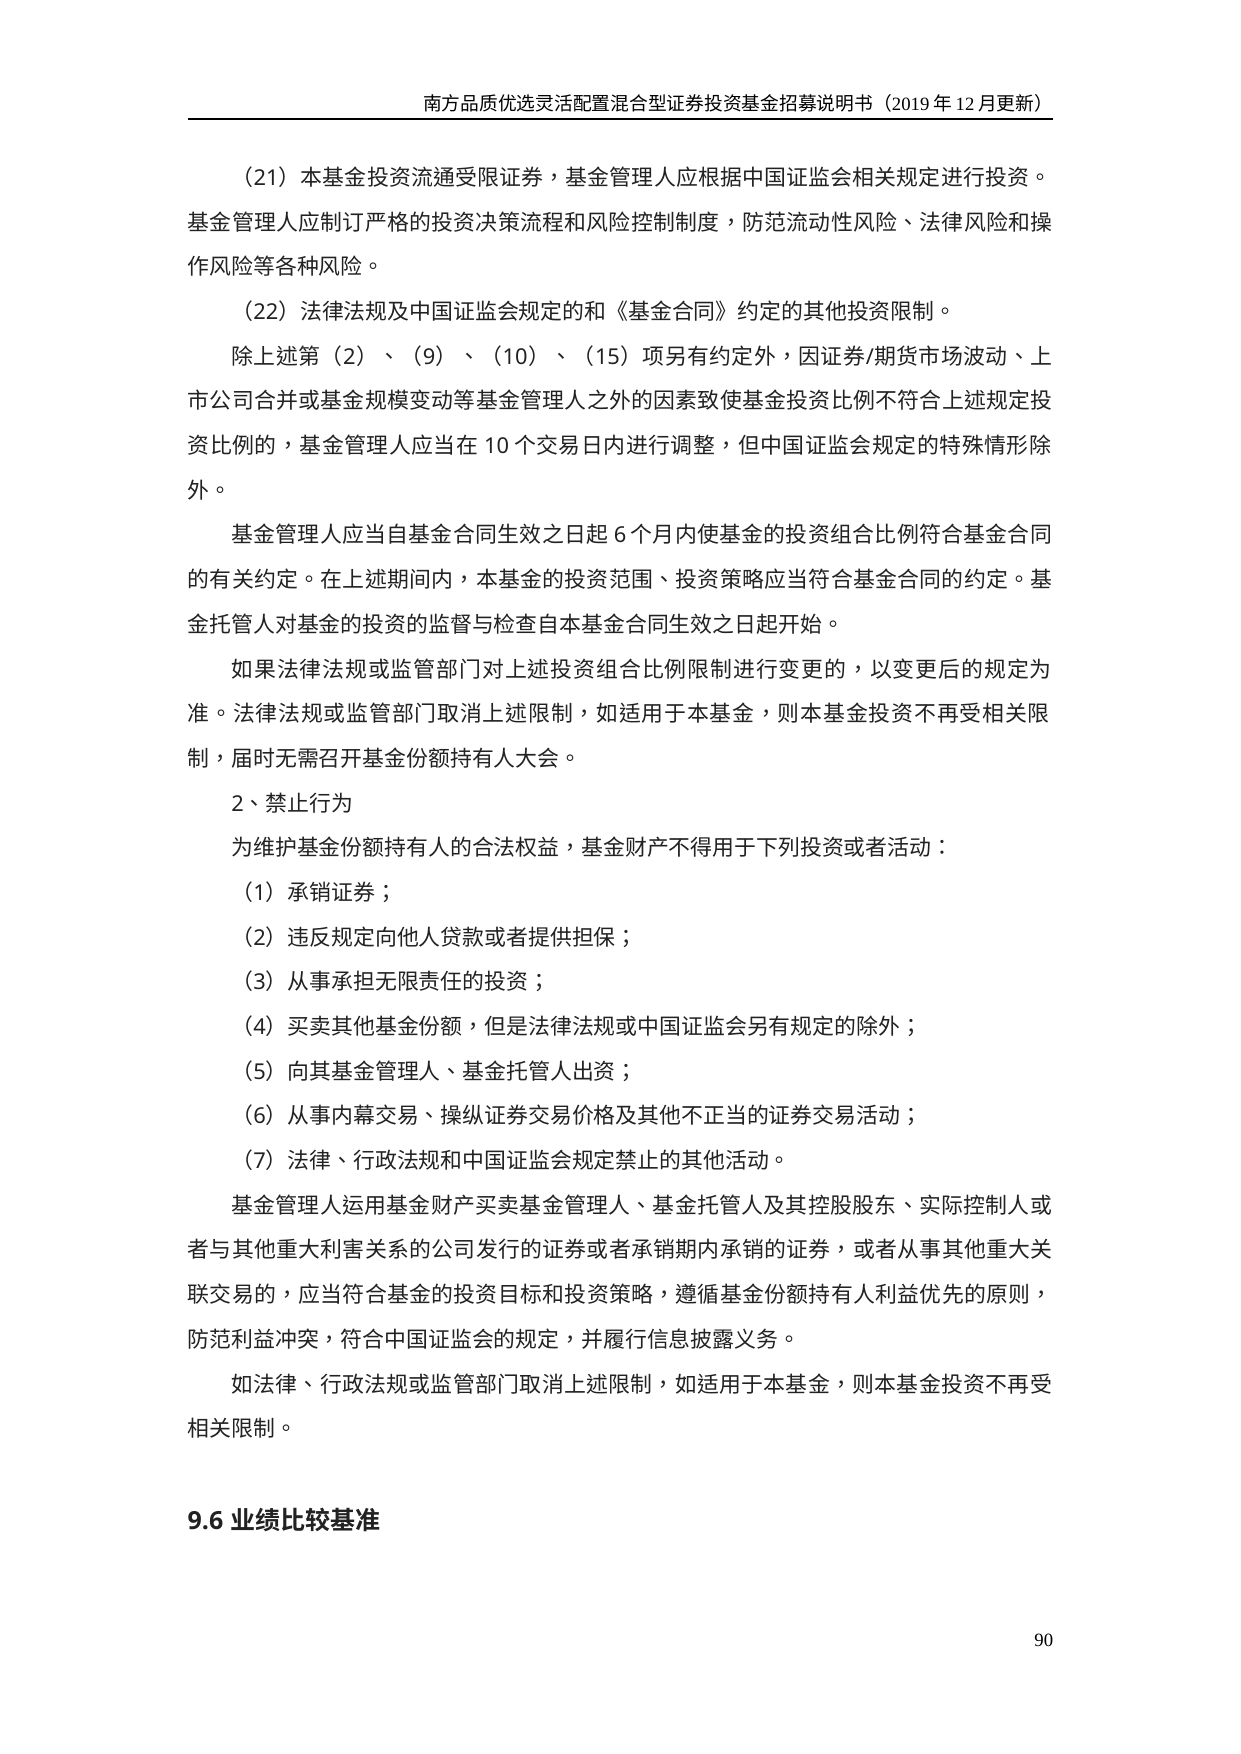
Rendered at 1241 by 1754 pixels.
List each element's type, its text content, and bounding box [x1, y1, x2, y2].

text （3）从事承担无限责任的投资； [187, 966, 1053, 996]
text （22）法律法规及中国证监会规定的和《基金合同》约定的其他投资限制。 [187, 296, 1053, 326]
text 如果法律法规或监管部门对上述投资组合比例限制进行变更的，以变更后的规定为准。法律法规或监管部门取消上述限制，如适用于本基金，则本基金投资不再受相关限制，届时无需召开基金份额持有人大会。 [187, 653, 1053, 773]
text 除上述第（2）、（9）、（10）、（15）项另有约定外，因证券/期货市场波动、上市公司合并或基金规模变动等基金管理人之外的因素致使基金投资比例不符合上述规定投资比例的，基金管理人应当在10个交易日内进行调整，但中国证监会规定的特殊情形除外。 [187, 341, 1053, 504]
text （21）本基金投资流通受限证券，基金管理人应根据中国证监会相关规定进行投资。基金管理人应制订严格的投资决策流程和风险控制制度，防范流动性风险、法律风险和操作风险等各种风险。 [187, 162, 1053, 281]
text 2、禁止行为 [187, 788, 1053, 817]
text 9.6 业绩比较基准 [187, 1487, 1053, 1552]
text （2）违反规定向他人贷款或者提供担保； [187, 922, 1053, 951]
text （1）承销证券； [187, 877, 1053, 907]
text 基金管理人应当自基金合同生效之日起6个月内使基金的投资组合比例符合基金合同的有关约定。在上述期间内，本基金的投资范围、投资策略应当符合基金合同的约定。基金托管人对基金的投资的监督与检查自本基金合同生效之日起开始。 [187, 519, 1053, 639]
text （5）向其基金管理人、基金托管人出资； [187, 1056, 1053, 1086]
text （4）买卖其他基金份额，但是法律法规或中国证监会另有规定的除外； [187, 1011, 1053, 1041]
text 为维护基金份额持有人的合法权益，基金财产不得用于下列投资或者活动： [187, 832, 1053, 862]
text （7）法律、行政法规和中国证监会规定禁止的其他活动。 [187, 1145, 1053, 1175]
text （6）从事内幕交易、操纵证券交易价格及其他不正当的证券交易活动； [187, 1100, 1053, 1130]
text 基金管理人运用基金财产买卖基金管理人、基金托管人及其控股股东、实际控制人或者与其他重大利害关系的公司发行的证券或者承销期内承销的证券，或者从事其他重大关联交易的，应当符合基金的投资目标和投资策略，遵循基金份额持有人利益优先的原则，防范利益冲突，符合中国证监会的规定，并履行信息披露义务。 [187, 1190, 1053, 1354]
text 如法律、行政法规或监管部门取消上述限制，如适用于本基金，则本基金投资不再受相关限制。 [187, 1368, 1053, 1443]
